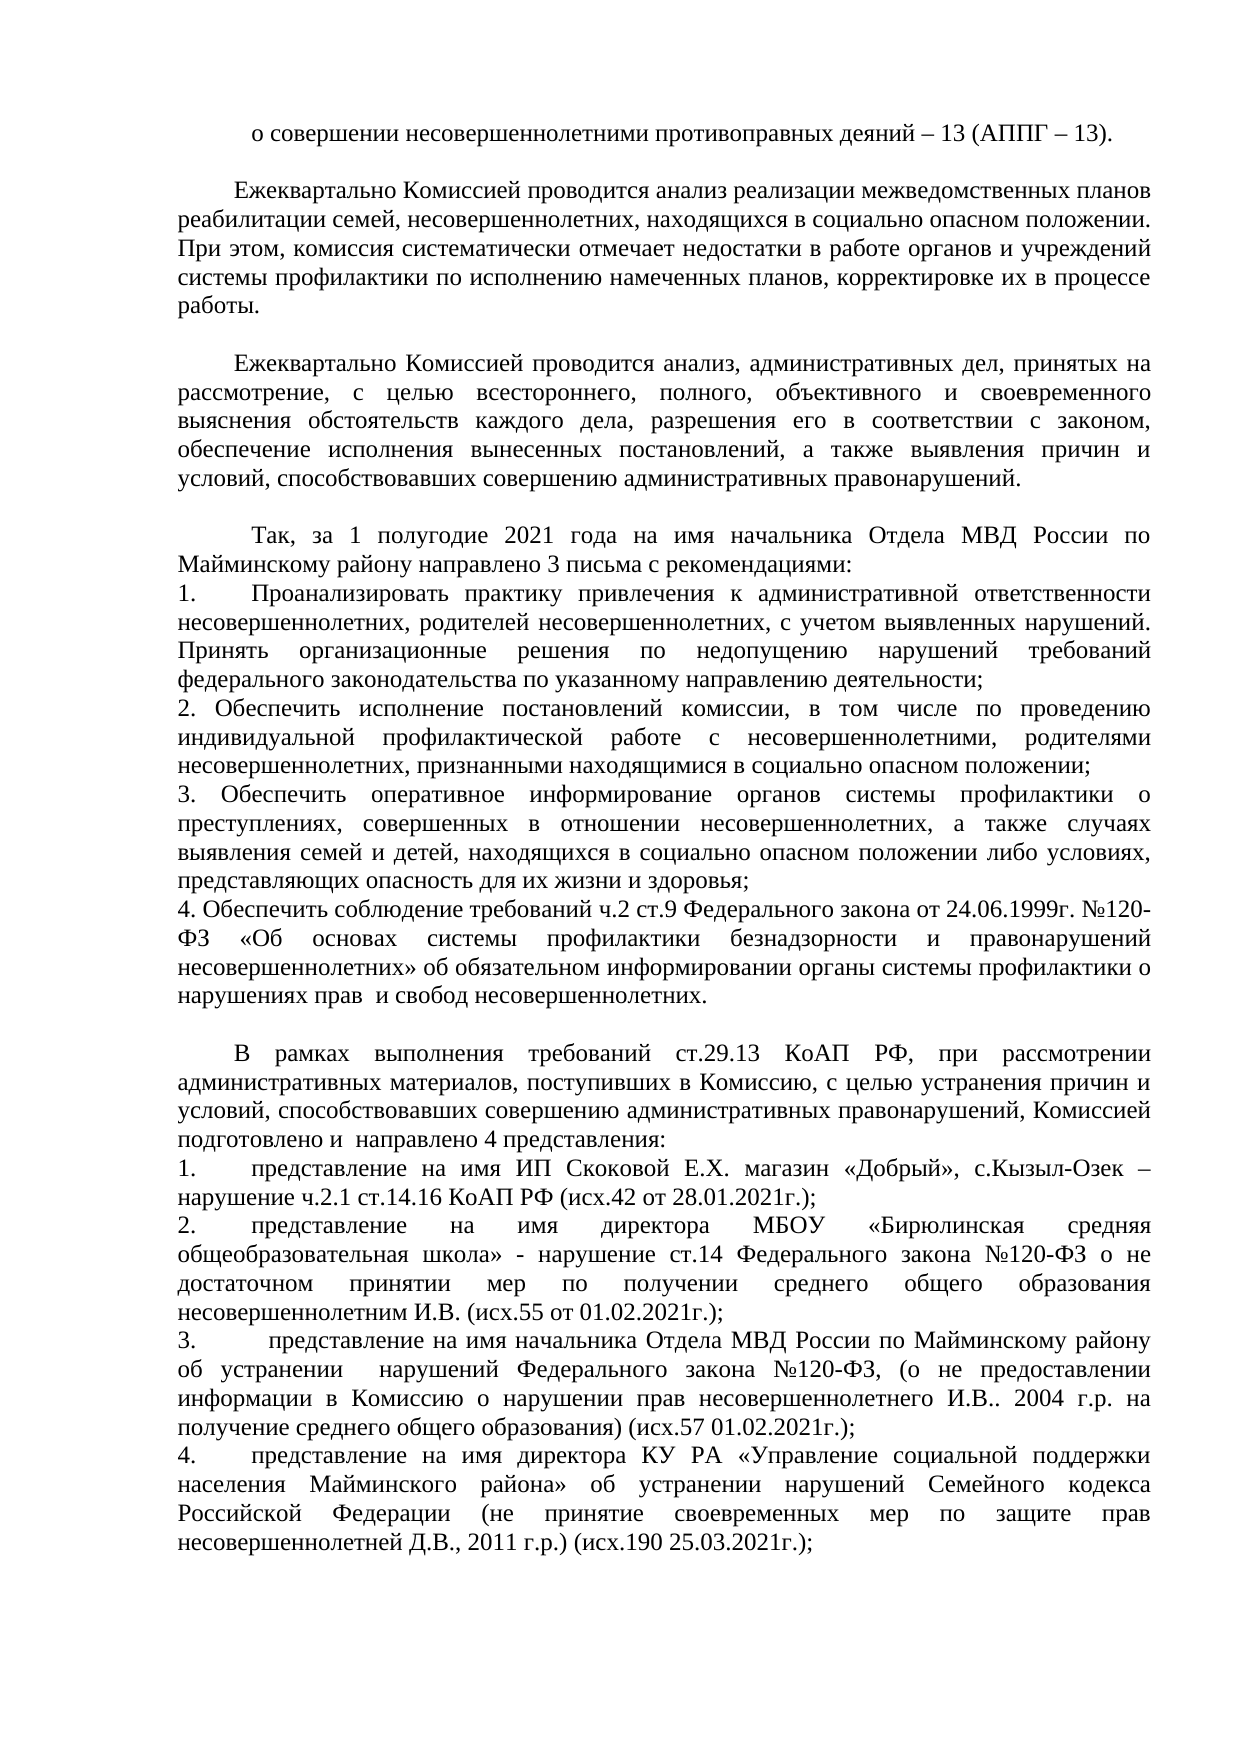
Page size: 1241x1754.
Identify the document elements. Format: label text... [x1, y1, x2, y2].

list представление на имя директора КУ РА «Управление социальной поддержки населения Майминского района» об устранении нарушений Семейного кодекса Российской Федерации (не принятие своевременных мер по защите прав несовершеннолетней Д.В., 2011 г.р.) (исх.190 25.03.2021г.); [177, 1441, 1152, 1556]
text 2. Обеспечить исполнение постановлений комиссии, в том числе по проведению индивидуальной профилактической работе с несовершеннолетними, родителями несовершеннолетних, признанными находящимися в социально опасном положении; [177, 693, 1152, 779]
list представление на имя ИП Скоковой Е.Х. магазин «Добрый», с.Кызыл-Озек – нарушение ч.2.1 ст.14.16 КоАП РФ (исх.42 от 28.01.2021г.); [177, 1153, 1152, 1211]
text Ежеквартально Комиссией проводится анализ, административных дел, принятых на рассмотрение, с целью всестороннего, полного, объективного и своевременного выяснения обстоятельств каждого дела, разрешения его в соответствии с законом, обеспечение исполнения вынесенных постановлений, а также выявления причин и условий, способствовавших совершению административных правонарушений. [177, 348, 1152, 492]
text В рамках выполнения требований ст.29.13 КоАП РФ, при рассмотрении административных материалов, поступивших в Комиссию, с целью устранения причин и условий, способствовавших совершению административных правонарушений, Комиссией подготовлено и направлено 4 представления: [177, 1038, 1152, 1153]
text Так, за 1 полугодие 2021 года на имя начальника Отдела МВД России по Майминскому району направлено 3 письма с рекомендациями: [177, 521, 1152, 578]
text 4. Обеспечить соблюдение требований ч.2 ст.9 Федерального закона от 24.06.1999г. №120-ФЗ «Об основах системы профилактики безнадзорности и правонарушений несовершеннолетних» об обязательном информировании органы системы профилактики о нарушениях прав и свобод несовершеннолетних. [177, 894, 1152, 1009]
text Ежеквартально Комиссией проводится анализ реализации межведомственных планов реабилитации семей, несовершеннолетних, находящихся в социально опасном положении. При этом, комиссия систематически отмечает недостатки в работе органов и учреждений системы профилактики по исполнению намеченных планов, корректировке их в процессе работы. [177, 176, 1152, 319]
text 1. Проанализировать практику привлечения к административной ответственности несовершеннолетних, родителей несовершеннолетних, с учетом выявленных нарушений. Принять организационные решения по недопущению нарушений требований федерального законодательства по указанному направлению деятельности; [177, 578, 1152, 693]
list представление на имя начальника Отдела МВД России по Майминскому району об устранении нарушений Федерального закона №120-ФЗ, (о не предоставлении информации в Комиссию о нарушении прав несовершеннолетнего И.В.. 2004 г.р. на получение среднего общего образования) (исх.57 01.02.2021г.); [177, 1326, 1152, 1441]
list представление на имя директора МБОУ «Бирюлинская средняя общеобразовательная школа» - нарушение ст.14 Федерального закона №120-ФЗ о не достаточном принятии мер по получении среднего общего образования несовершеннолетним И.В. (исх.55 от 01.02.2021г.); [177, 1211, 1152, 1326]
text о совершении несовершеннолетними противоправных деяний – 13 (АППГ – 13). [177, 118, 1152, 147]
text 3. Обеспечить оперативное информирование органов системы профилактики о преступлениях, совершенных в отношении несовершеннолетних, а также случаях выявления семей и детей, находящихся в социально опасном положении либо условиях, представляющих опасность для их жизни и здоровья; [177, 779, 1152, 894]
